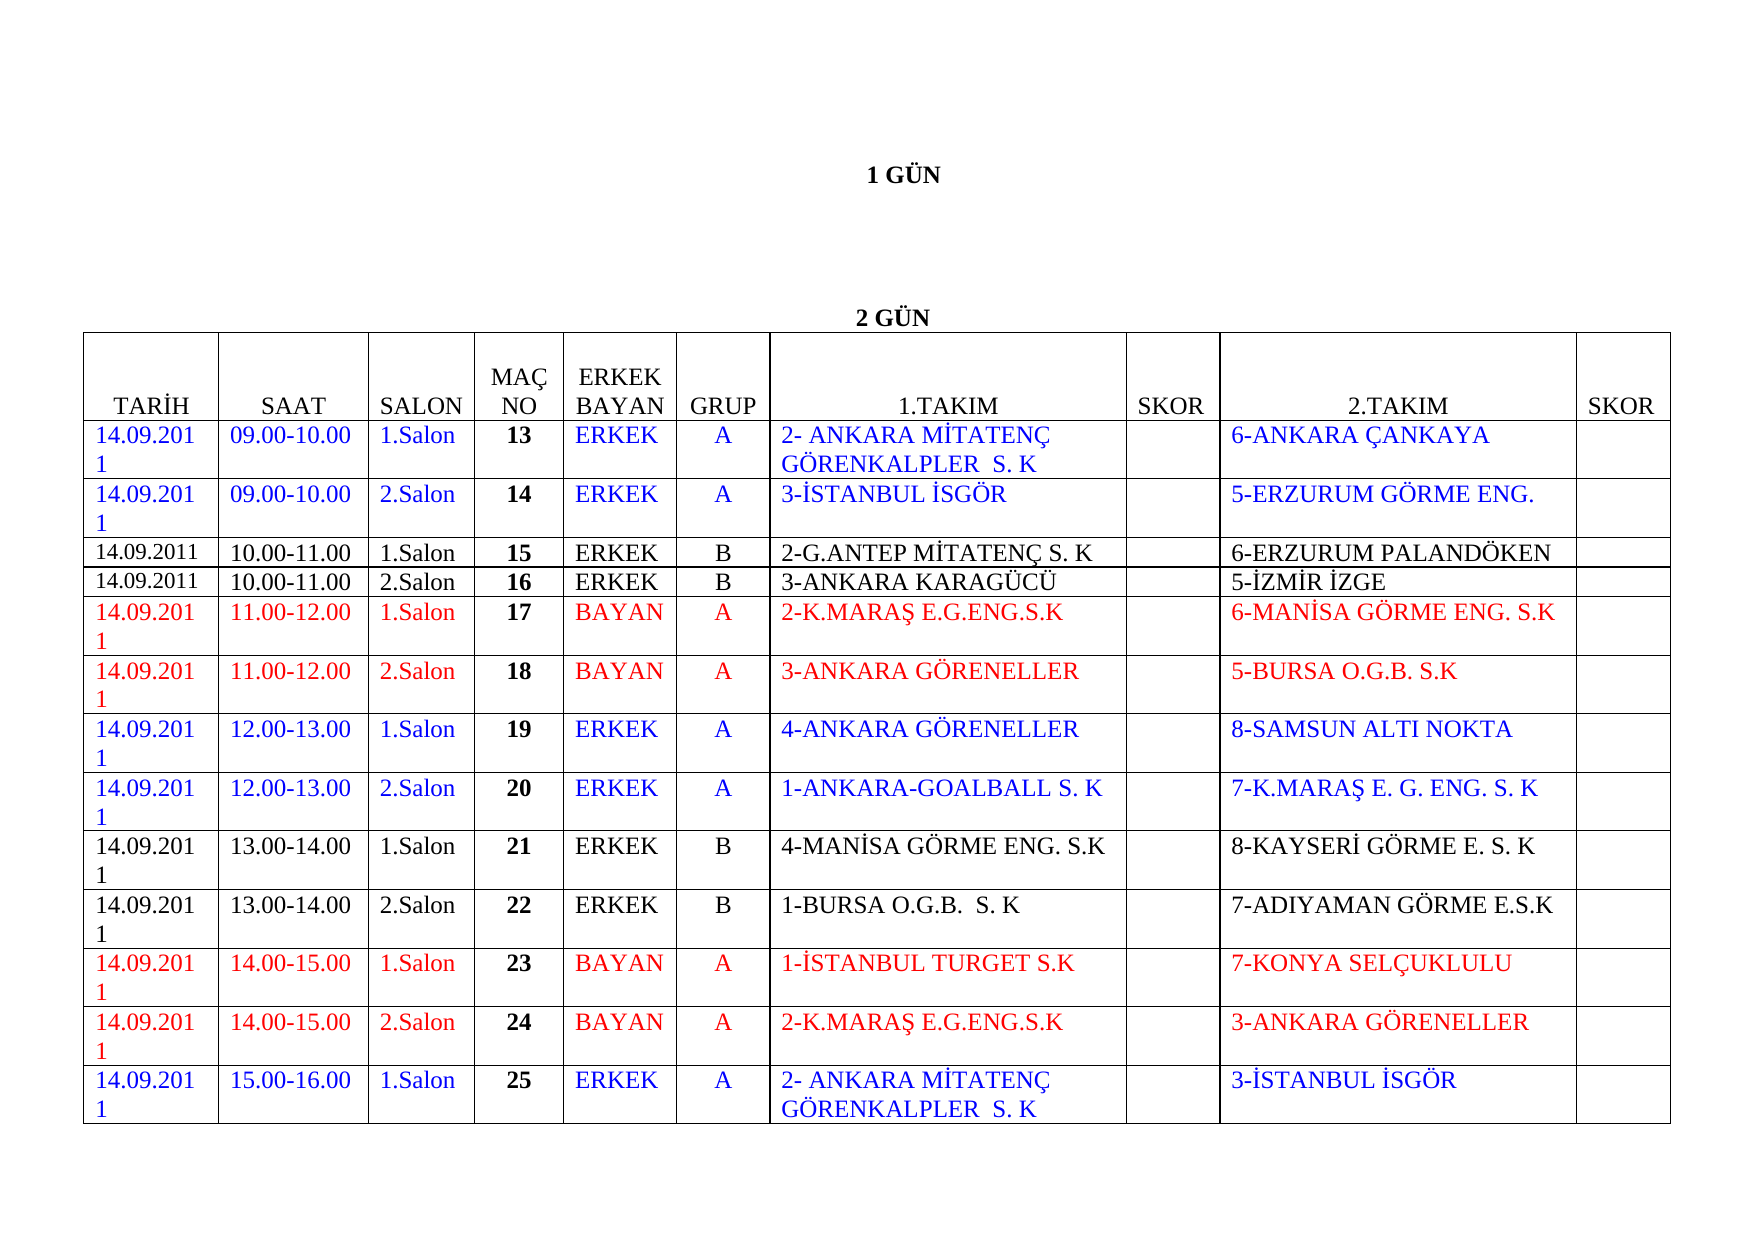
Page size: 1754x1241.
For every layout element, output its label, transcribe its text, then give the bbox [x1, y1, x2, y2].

table_header 2.TAKIM [1221, 333, 1576, 419]
table_cell A [677, 1066, 769, 1123]
table_cell 15.00-16.00 [219, 1066, 368, 1123]
table_header SAAT [219, 333, 368, 419]
table_cell [1577, 656, 1670, 713]
table_cell 10.00-11.00 [219, 538, 368, 566]
table_cell [1127, 1066, 1219, 1123]
table_header 1.TAKIM [771, 333, 1126, 419]
table_cell 5-ERZURUM GÖRME ENG. [1221, 479, 1576, 537]
table_cell 14.09.2011 [84, 568, 218, 596]
table_cell 3-ANKARA GÖRENELLER [1221, 1007, 1576, 1064]
table_cell 09.00-10.00 [219, 479, 368, 537]
table_cell A [677, 1007, 769, 1064]
table_header TARİH [84, 333, 218, 419]
table_cell 2-G.ANTEP MİTATENÇ S. K [771, 538, 1126, 566]
table_cell 14.00-15.00 [219, 1007, 368, 1064]
table_cell 16 [475, 568, 563, 596]
table_cell 2.Salon [369, 890, 474, 947]
table_cell 14.09.2011 [84, 1066, 218, 1123]
table_cell 14.09.2011 [84, 597, 218, 655]
table_cell 1.Salon [369, 831, 474, 889]
table_cell 4-ANKARA GÖRENELLER [771, 714, 1126, 772]
table_cell [1127, 479, 1219, 537]
text 1 GÜN [148, 160, 1606, 188]
table_cell 11.00-12.00 [219, 597, 368, 655]
table_header SKOR [1127, 333, 1219, 419]
table_cell 14.09.2011 [84, 831, 218, 889]
table_cell 3-ANKARA KARAGÜCÜ [771, 568, 1126, 596]
table_cell 15 [475, 538, 563, 566]
table_cell 14.09.2011 [84, 714, 218, 772]
table_cell BAYAN [564, 949, 676, 1006]
table_cell 2.Salon [369, 773, 474, 830]
table_cell [1127, 890, 1219, 947]
table_cell B [677, 890, 769, 947]
table_cell ERKEK [564, 831, 676, 889]
table_cell 7-ADIYAMAN GÖRME E.S.K [1221, 890, 1576, 947]
table_cell [1127, 538, 1219, 566]
table_cell [1127, 1007, 1219, 1064]
table_cell 18 [475, 656, 563, 713]
table_cell 7-KONYA SELÇUKLULU [1221, 949, 1576, 1006]
table_cell 14.09.2011 [84, 1007, 218, 1064]
table_cell 13 [475, 421, 563, 478]
table_cell 19 [475, 714, 563, 772]
table_cell 2.Salon [369, 568, 474, 596]
table_cell ERKEK [564, 479, 676, 537]
table_cell A [677, 949, 769, 1006]
table_cell A [677, 714, 769, 772]
table_cell 7-K.MARAŞ E. G. ENG. S. K [1221, 773, 1576, 830]
table_cell ERKEK [564, 714, 676, 772]
table_cell [1127, 831, 1219, 889]
table_cell A [677, 421, 769, 478]
table_cell 2-K.MARAŞ E.G.ENG.S.K [771, 597, 1126, 655]
table_cell 3-İSTANBUL İSGÖR [1221, 1066, 1576, 1123]
table_cell 2.Salon [369, 656, 474, 713]
table_cell ERKEK [564, 421, 676, 478]
table_cell [1577, 1007, 1670, 1064]
table_cell B [677, 831, 769, 889]
table_cell 12.00-13.00 [219, 714, 368, 772]
table_cell 14.09.2011 [84, 479, 218, 537]
table_cell [1577, 568, 1670, 596]
table_cell 1-İSTANBUL TURGET S.K [771, 949, 1126, 1006]
table_cell BAYAN [564, 1007, 676, 1064]
table_cell 17 [475, 597, 563, 655]
table_cell 2.Salon [369, 1007, 474, 1064]
table_cell 2-K.MARAŞ E.G.ENG.S.K [771, 1007, 1126, 1064]
table_cell [1577, 597, 1670, 655]
table_cell 14.09.2011 [84, 656, 218, 713]
table_cell 14 [475, 479, 563, 537]
table_cell 1.Salon [369, 597, 474, 655]
table_cell 1.Salon [369, 1066, 474, 1123]
table_cell 22 [475, 890, 563, 947]
table_cell [1127, 773, 1219, 830]
table_cell 2.Salon [369, 479, 474, 537]
table_cell 1-ANKARA-GOALBALL S. K [771, 773, 1126, 830]
text 2 GÜN [148, 303, 1606, 332]
table_cell 3-İSTANBUL İSGÖR [771, 479, 1126, 537]
table_cell ERKEK [564, 1066, 676, 1123]
table_cell [1577, 773, 1670, 830]
table_cell 2- ANKARA MİTATENÇ GÖRENKALPLER S. K [771, 1066, 1126, 1123]
table_cell 2- ANKARA MİTATENÇ GÖRENKALPLER S. K [771, 421, 1126, 478]
table_cell [1577, 479, 1670, 537]
table_cell BAYAN [564, 597, 676, 655]
table_cell 14.00-15.00 [219, 949, 368, 1006]
table_cell 21 [475, 831, 563, 889]
table_cell [1127, 568, 1219, 596]
table_cell 1-BURSA O.G.B. S. K [771, 890, 1126, 947]
table_cell BAYAN [564, 656, 676, 713]
table_cell [1577, 1066, 1670, 1123]
table_cell 1.Salon [369, 949, 474, 1006]
table_cell [1577, 831, 1670, 889]
table_cell 14.09.2011 [84, 421, 218, 478]
table_header MAÇ NO [475, 333, 563, 419]
table_cell [1127, 949, 1219, 1006]
table_cell B [677, 538, 769, 566]
table_cell [1127, 597, 1219, 655]
table_cell 1.Salon [369, 714, 474, 772]
table_cell A [677, 656, 769, 713]
table_cell 14.09.2011 [84, 773, 218, 830]
table_cell 6-MANİSA GÖRME ENG. S.K [1221, 597, 1576, 655]
table_cell 6-ANKARA ÇANKAYA [1221, 421, 1576, 478]
table_cell 13.00-14.00 [219, 831, 368, 889]
table_cell [1577, 949, 1670, 1006]
table_cell 14.09.2011 [84, 538, 218, 566]
table_cell 13.00-14.00 [219, 890, 368, 947]
table_cell 10.00-11.00 [219, 568, 368, 596]
table_cell A [677, 479, 769, 537]
table_cell 1.Salon [369, 538, 474, 566]
table_cell A [677, 597, 769, 655]
table_header ERKEK BAYAN [564, 333, 676, 419]
table_cell 12.00-13.00 [219, 773, 368, 830]
table_cell 11.00-12.00 [219, 656, 368, 713]
table_cell ERKEK [564, 890, 676, 947]
table_cell [1127, 421, 1219, 478]
table_cell [1577, 421, 1670, 478]
table_cell 5-İZMİR İZGE [1221, 568, 1576, 596]
table_cell 5-BURSA O.G.B. S.K [1221, 656, 1576, 713]
table_cell 24 [475, 1007, 563, 1064]
table_cell 23 [475, 949, 563, 1006]
table_cell B [677, 568, 769, 596]
table_cell 14.09.2011 [84, 890, 218, 947]
table_header GRUP [677, 333, 769, 419]
table_cell ERKEK [564, 538, 676, 566]
table_cell [1577, 714, 1670, 772]
table_cell 20 [475, 773, 563, 830]
table_cell [1127, 714, 1219, 772]
table_cell 3-ANKARA GÖRENELLER [771, 656, 1126, 713]
table_cell ERKEK [564, 773, 676, 830]
table_cell 8-KAYSERİ GÖRME E. S. K [1221, 831, 1576, 889]
table_cell [1577, 538, 1670, 566]
table_cell 1.Salon [369, 421, 474, 478]
table_cell A [677, 773, 769, 830]
table_cell [1577, 890, 1670, 947]
table_cell 4-MANİSA GÖRME ENG. S.K [771, 831, 1126, 889]
table_cell 14.09.2011 [84, 949, 218, 1006]
table_header SALON [369, 333, 474, 419]
table_cell [1127, 656, 1219, 713]
table_header SKOR [1577, 333, 1670, 419]
table_cell 8-SAMSUN ALTI NOKTA [1221, 714, 1576, 772]
table_cell ERKEK [564, 568, 676, 596]
table_cell 09.00-10.00 [219, 421, 368, 478]
table_cell 6-ERZURUM PALANDÖKEN [1221, 538, 1576, 566]
table_cell 25 [475, 1066, 563, 1123]
